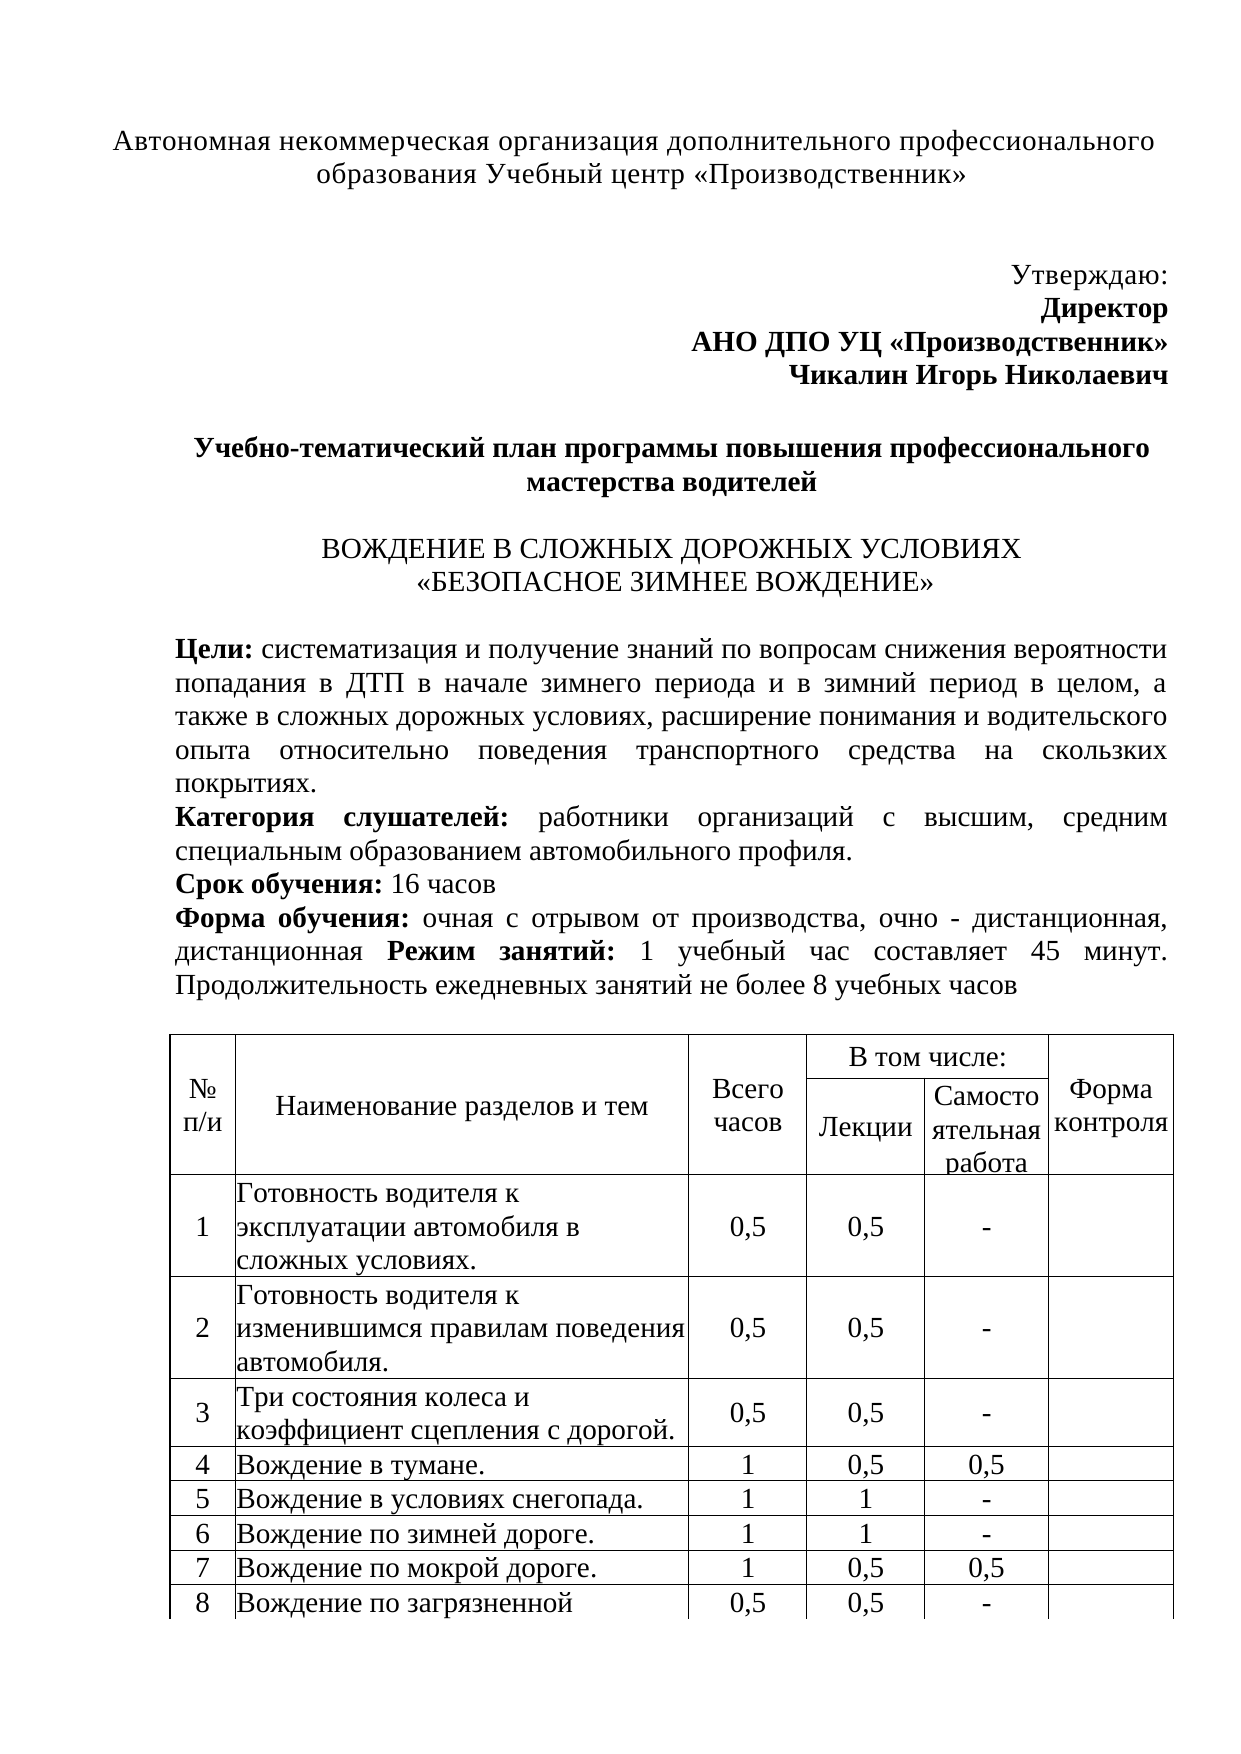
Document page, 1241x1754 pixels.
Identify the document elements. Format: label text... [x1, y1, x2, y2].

table_cell 1 [689, 1481, 806, 1515]
text Автономная некоммерческая организация дополнительного профессионального образования Учебный центр «Производственник» [101, 123, 1168, 190]
text ВОЖДЕНИЕ В СЛОЖНЫХ ДОРОЖНЫХ УСЛОВИЯХ [175, 531, 1168, 564]
table_cell 0,5 [689, 1379, 806, 1446]
table_cell 0,5 [925, 1447, 1048, 1480]
text Цели: систематизация и получение знаний по вопросам снижения вероятности попадания в ДТП в начале зимнего периода и в зимний период в целом, а также в сложных дорожных условиях, расширение понимания и водительского опыта относительно поведения транспортного средства на скользких покрытиях. [175, 631, 1168, 799]
table_cell - [925, 1175, 1048, 1276]
table_cell 0,5 [807, 1585, 924, 1619]
table_cell - [925, 1516, 1048, 1549]
text Утверждаю: [101, 257, 1168, 290]
table_cell 1 [689, 1551, 806, 1584]
table_header Всего часов [689, 1035, 806, 1174]
text АНО ДПО УЦ «Производственник» [175, 324, 1168, 357]
table_cell Лекции [807, 1079, 924, 1174]
table_cell 4 [171, 1447, 235, 1480]
table_cell Готовность водителя к изменившимся правилам поведения автомобиля. [236, 1277, 688, 1378]
table_cell Вождение по мокрой дороге. [236, 1551, 688, 1584]
table_cell 5 [171, 1481, 235, 1515]
table_cell 0,5 [689, 1277, 806, 1378]
table_cell - [925, 1379, 1048, 1446]
table_cell [1049, 1516, 1173, 1549]
table_cell 0,5 [807, 1447, 924, 1480]
table_cell Готовность водителя к эксплуатации автомобиля в сложных условиях. [236, 1175, 688, 1276]
text Чикалин Игорь Николаевич [175, 357, 1168, 391]
table_cell Вождение в тумане. [236, 1447, 688, 1480]
table_cell 0,5 [689, 1585, 806, 1619]
table_cell 0,5 [807, 1551, 924, 1584]
table_cell Вождение по зимней дороге. [236, 1516, 688, 1549]
table_cell 0,5 [689, 1175, 806, 1276]
text Директор [175, 290, 1168, 324]
table_cell [1049, 1481, 1173, 1515]
table_cell 7 [171, 1551, 235, 1584]
table_cell - [925, 1585, 1048, 1619]
table_cell 0,5 [807, 1379, 924, 1446]
table_cell 2 [171, 1277, 235, 1378]
table_cell - [925, 1277, 1048, 1378]
table_cell 8 [171, 1585, 235, 1619]
table_cell 1 [807, 1481, 924, 1515]
table_cell 0,5 [925, 1551, 1048, 1584]
table_cell Вождение в условиях снегопада. [236, 1481, 688, 1515]
table_cell 1 [689, 1516, 806, 1549]
table_cell 6 [171, 1516, 235, 1549]
table_cell 0,5 [807, 1175, 924, 1276]
table_cell [1049, 1175, 1173, 1276]
table_cell - [925, 1481, 1048, 1515]
table_cell [1049, 1447, 1173, 1480]
text Срок обучения: 16 часов [175, 866, 1168, 900]
table_cell 1 [807, 1516, 924, 1549]
table_cell [1049, 1585, 1173, 1619]
text Учебно-тематический план программы повышения профессионального мастерства водителей [175, 430, 1168, 497]
text «БЕЗОПАСНОЕ ЗИМНЕЕ ВОЖДЕНИЕ» [175, 564, 1168, 598]
table_cell 3 [171, 1379, 235, 1446]
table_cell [236, 1585, 688, 1619]
table_cell 1 [689, 1447, 806, 1480]
table_cell Три состояния колеса и коэффициент сцепления с дорогой. [236, 1379, 688, 1446]
text Форма обучения: очная с отрывом от производства, очно - дистанционная, дистанционная Режим занятий: 1 учебный час составляет 45 минут. Продолжительность ежедневных занятий не более 8 учебных часов [175, 900, 1168, 1000]
table_header Форма контроля [1049, 1035, 1173, 1174]
table_cell 0,5 [807, 1277, 924, 1378]
table_cell Самостоятельная работа [925, 1079, 1048, 1174]
text Категория слушателей: работники организаций с высшим, средним специальным образованием автомобильного профиля. [175, 799, 1168, 866]
table_header № п/и [171, 1035, 235, 1174]
table_cell [1049, 1277, 1173, 1378]
table_header Наименование разделов и тем [236, 1035, 688, 1174]
table_header В том числе: [807, 1035, 1048, 1077]
table_cell 1 [171, 1175, 235, 1276]
table_cell [1049, 1551, 1173, 1584]
table_cell [1049, 1379, 1173, 1446]
